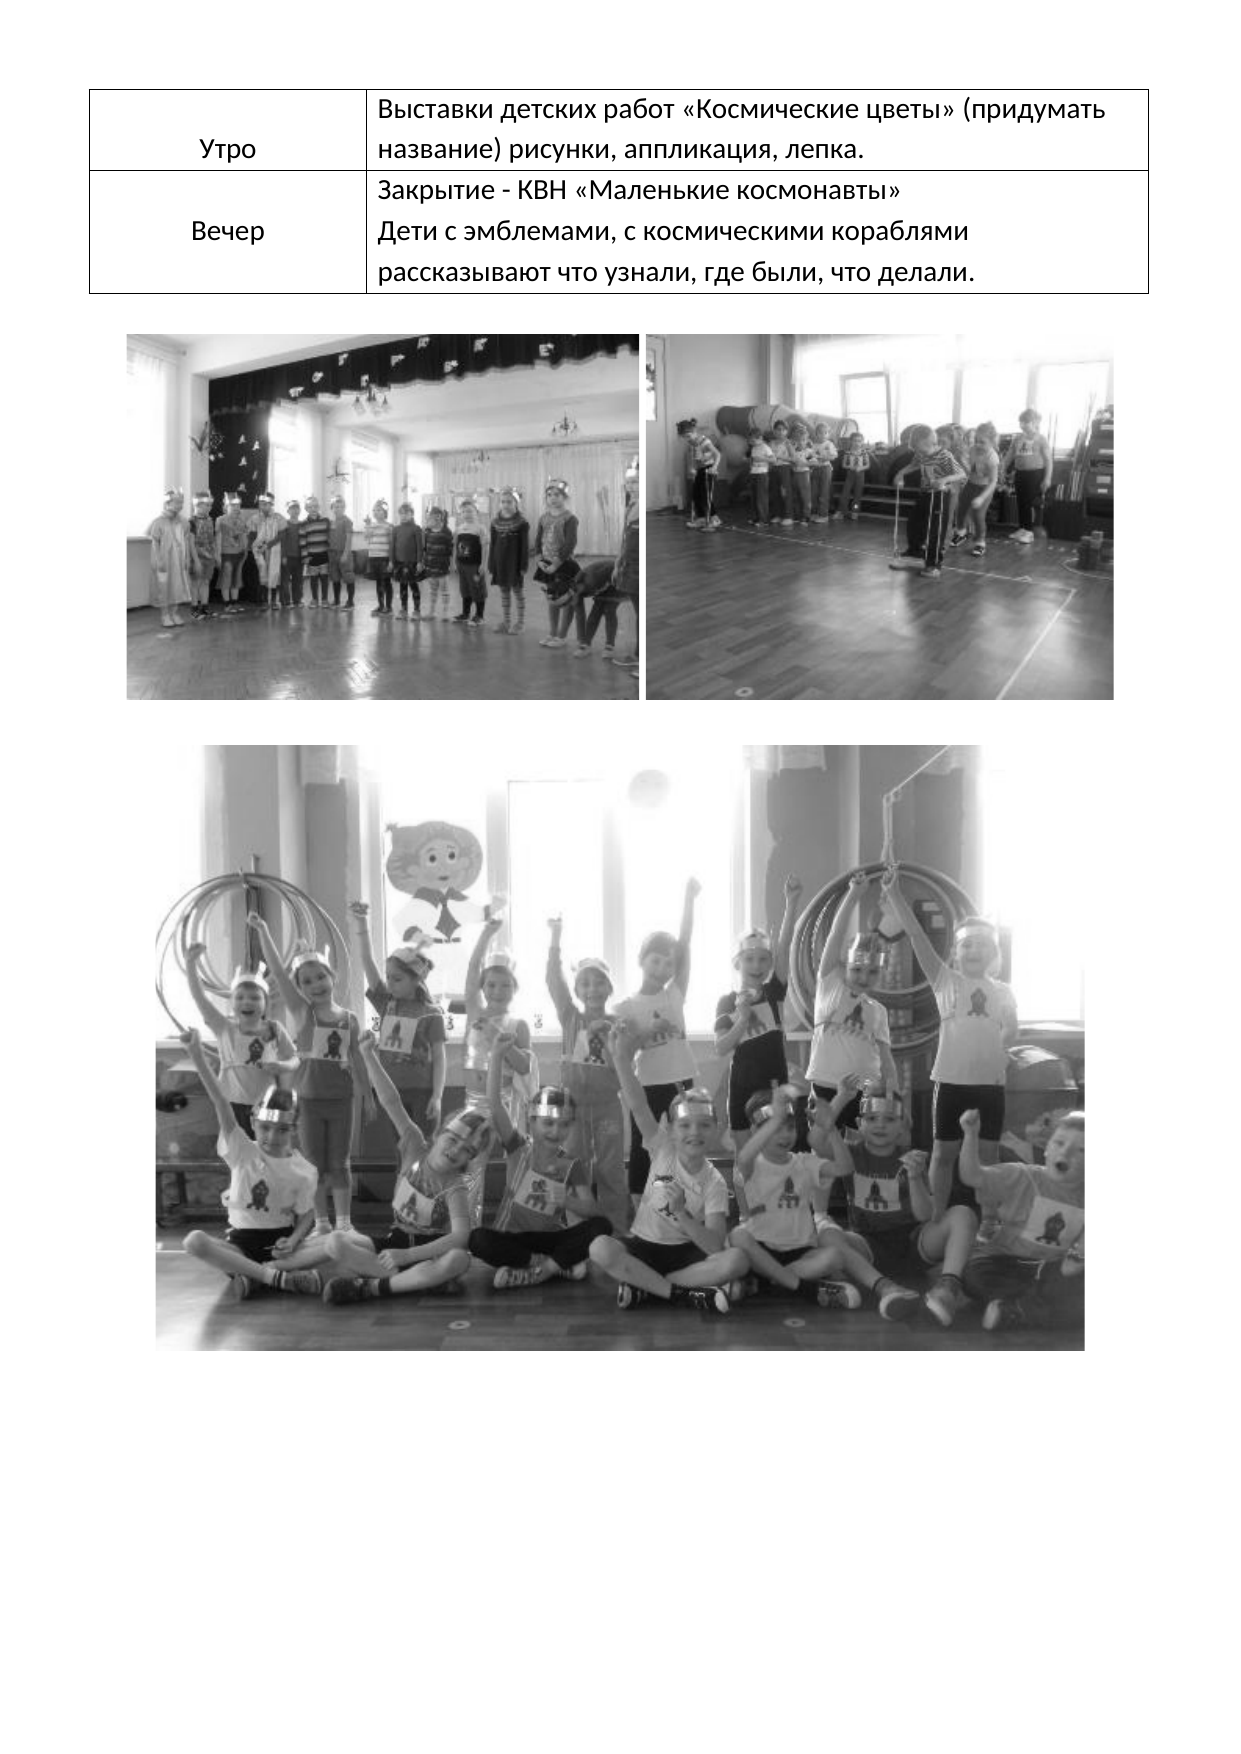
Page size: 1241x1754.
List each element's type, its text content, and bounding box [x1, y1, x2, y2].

table_cell Выставки детских работ «Космические цветы» (придумать название) рисунки, аппликация, лепка. [367, 90, 1148, 170]
table_cell Закрытие - КВН «Маленькие космонавты» Дети с эмблемами, с космическими кораблями рассказывают что узнали, где были, что делали. [367, 171, 1148, 292]
table_cell Вечер [90, 171, 366, 292]
table_cell Утро [90, 90, 366, 170]
